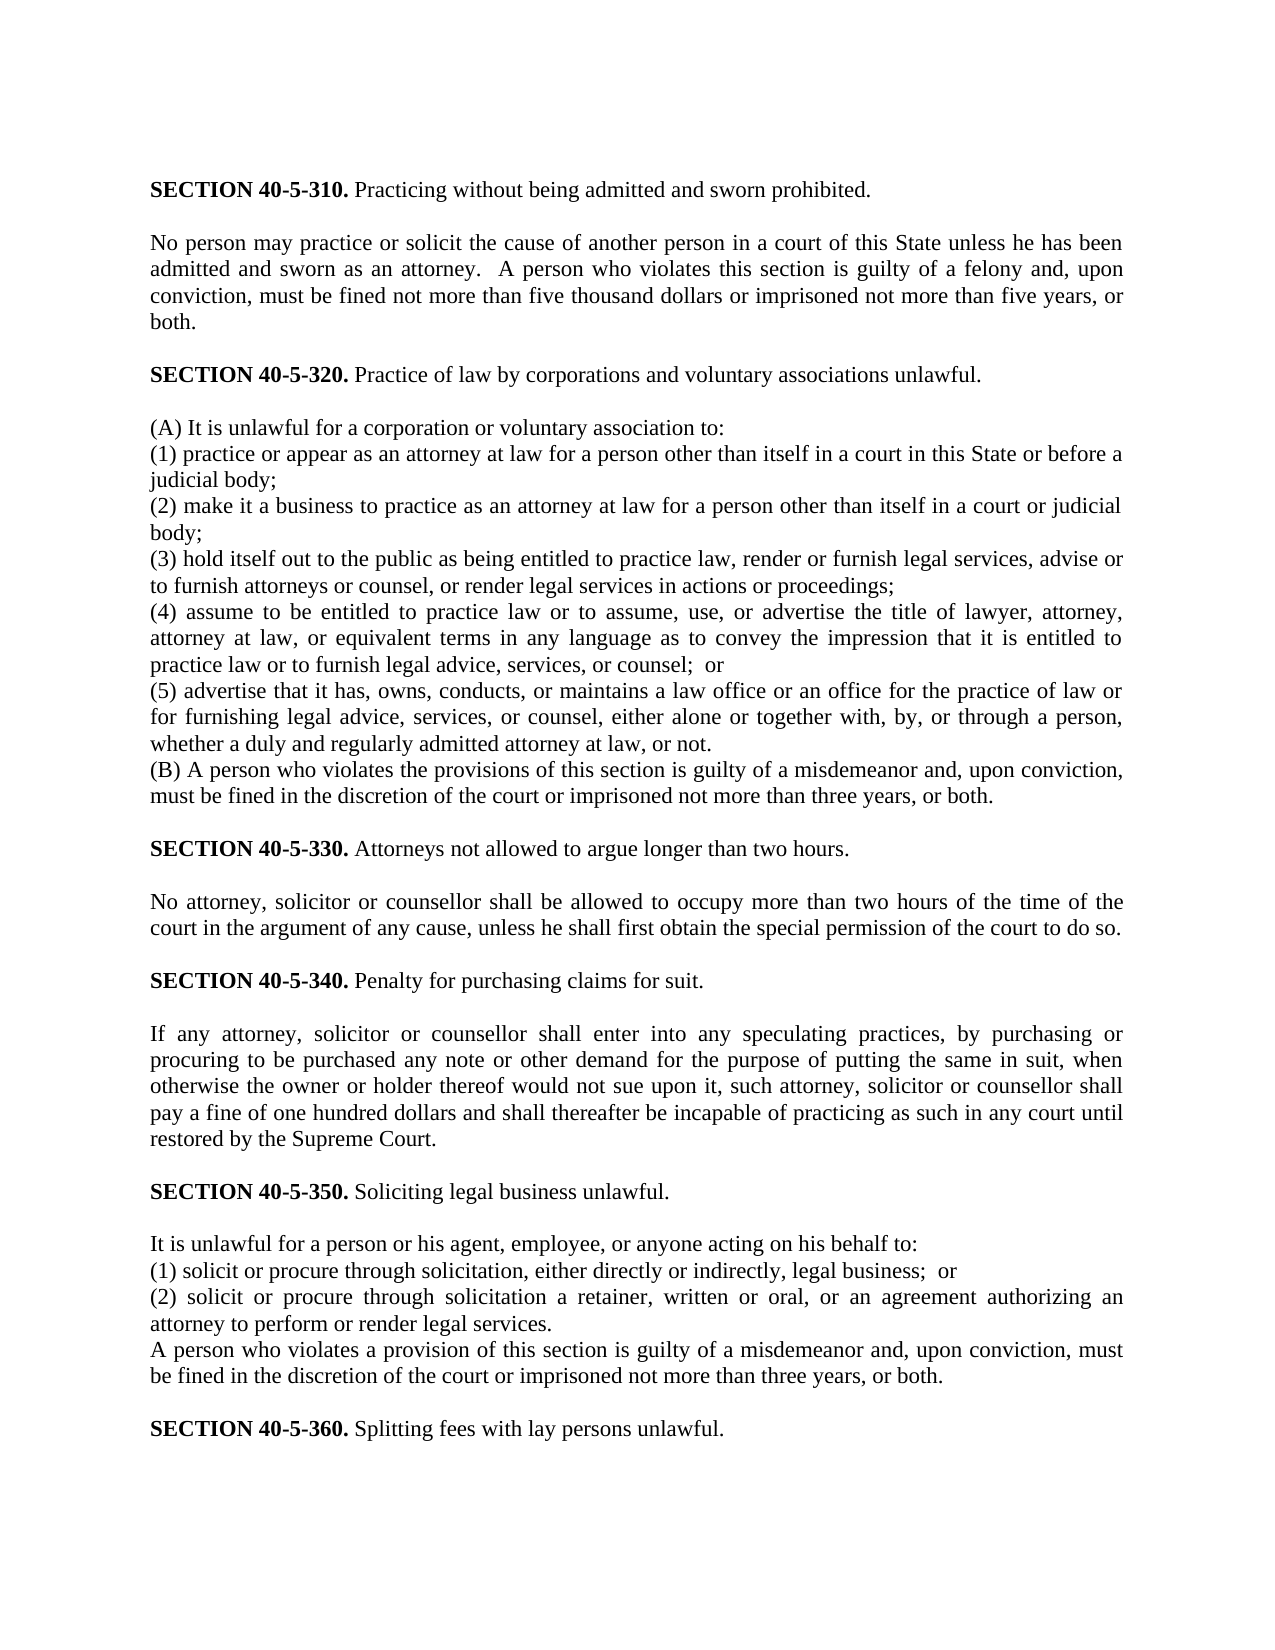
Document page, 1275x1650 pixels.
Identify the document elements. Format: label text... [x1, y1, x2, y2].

text SECTION 40-5-340. Penalty for purchasing claims for suit. [150, 967, 1125, 993]
text No person may practice or solicit the cause of another person in a court of this State unless he has been admitted and sworn as an attorney. A person who violates this section is guilty of a felony and, upon conviction, must be fined not more than five thousand dollars or imprisoned not more than five years, or both. [150, 229, 1125, 334]
text (1) practice or appear as an attorney at law for a person other than itself in a court in this State or before a judicial body; [150, 440, 1125, 493]
text (3) hold itself out to the public as being entitled to practice law, render or furnish legal services, advise or to furnish attorneys or counsel, or render legal services in actions or proceedings; [150, 545, 1125, 598]
text A person who violates a provision of this section is guilty of a misdemeanor and, upon conviction, must be fined in the discretion of the court or imprisoned not more than three years, or both. [150, 1336, 1125, 1389]
text (5) advertise that it has, owns, conducts, or maintains a law office or an office for the practice of law or for furnishing legal advice, services, or counsel, either alone or together with, by, or through a person, whether a duly and regularly admitted attorney at law, or not. [150, 677, 1125, 756]
text (A) It is unlawful for a corporation or voluntary association to: [150, 413, 1125, 440]
text (2) make it a business to practice as an attorney at law for a person other than itself in a court or judicial body; [150, 493, 1125, 545]
text If any attorney, solicitor or counsellor shall enter into any speculating practices, by purchasing or procuring to be purchased any note or other demand for the purpose of putting the same in suit, when otherwise the owner or holder thereof would not sue upon it, such attorney, solicitor or counsellor shall pay a fine of one hundred dollars and shall thereafter be incapable of practicing as such in any court until restored by the Supreme Court. [150, 1020, 1125, 1151]
text (2) solicit or procure through solicitation a retainer, written or oral, or an agreement authorizing an attorney to perform or render legal services. [150, 1283, 1125, 1336]
text SECTION 40-5-350. Soliciting legal business unlawful. [150, 1178, 1125, 1204]
text (4) assume to be entitled to practice law or to assume, use, or advertise the title of lawyer, attorney, attorney at law, or equivalent terms in any language as to convey the impression that it is entitled to practice law or to furnish legal advice, services, or counsel; or [150, 598, 1125, 677]
text No attorney, solicitor or counsellor shall be allowed to occupy more than two hours of the time of the court in the argument of any cause, unless he shall first obtain the special permission of the court to do so. [150, 888, 1125, 941]
text It is unlawful for a person or his agent, employee, or anyone acting on his behalf to: [150, 1231, 1125, 1257]
text SECTION 40-5-360. Splitting fees with lay persons unlawful. [150, 1415, 1125, 1441]
text SECTION 40-5-310. Practicing without being admitted and sworn prohibited. [150, 176, 1125, 203]
text SECTION 40-5-320. Practice of law by corporations and voluntary associations unlawful. [150, 361, 1125, 387]
text SECTION 40-5-330. Attorneys not allowed to argue longer than two hours. [150, 835, 1125, 862]
text (1) solicit or procure through solicitation, either directly or indirectly, legal business; or [150, 1257, 1125, 1283]
text (B) A person who violates the provisions of this section is guilty of a misdemeanor and, upon conviction, must be fined in the discretion of the court or imprisoned not more than three years, or both. [150, 756, 1125, 809]
